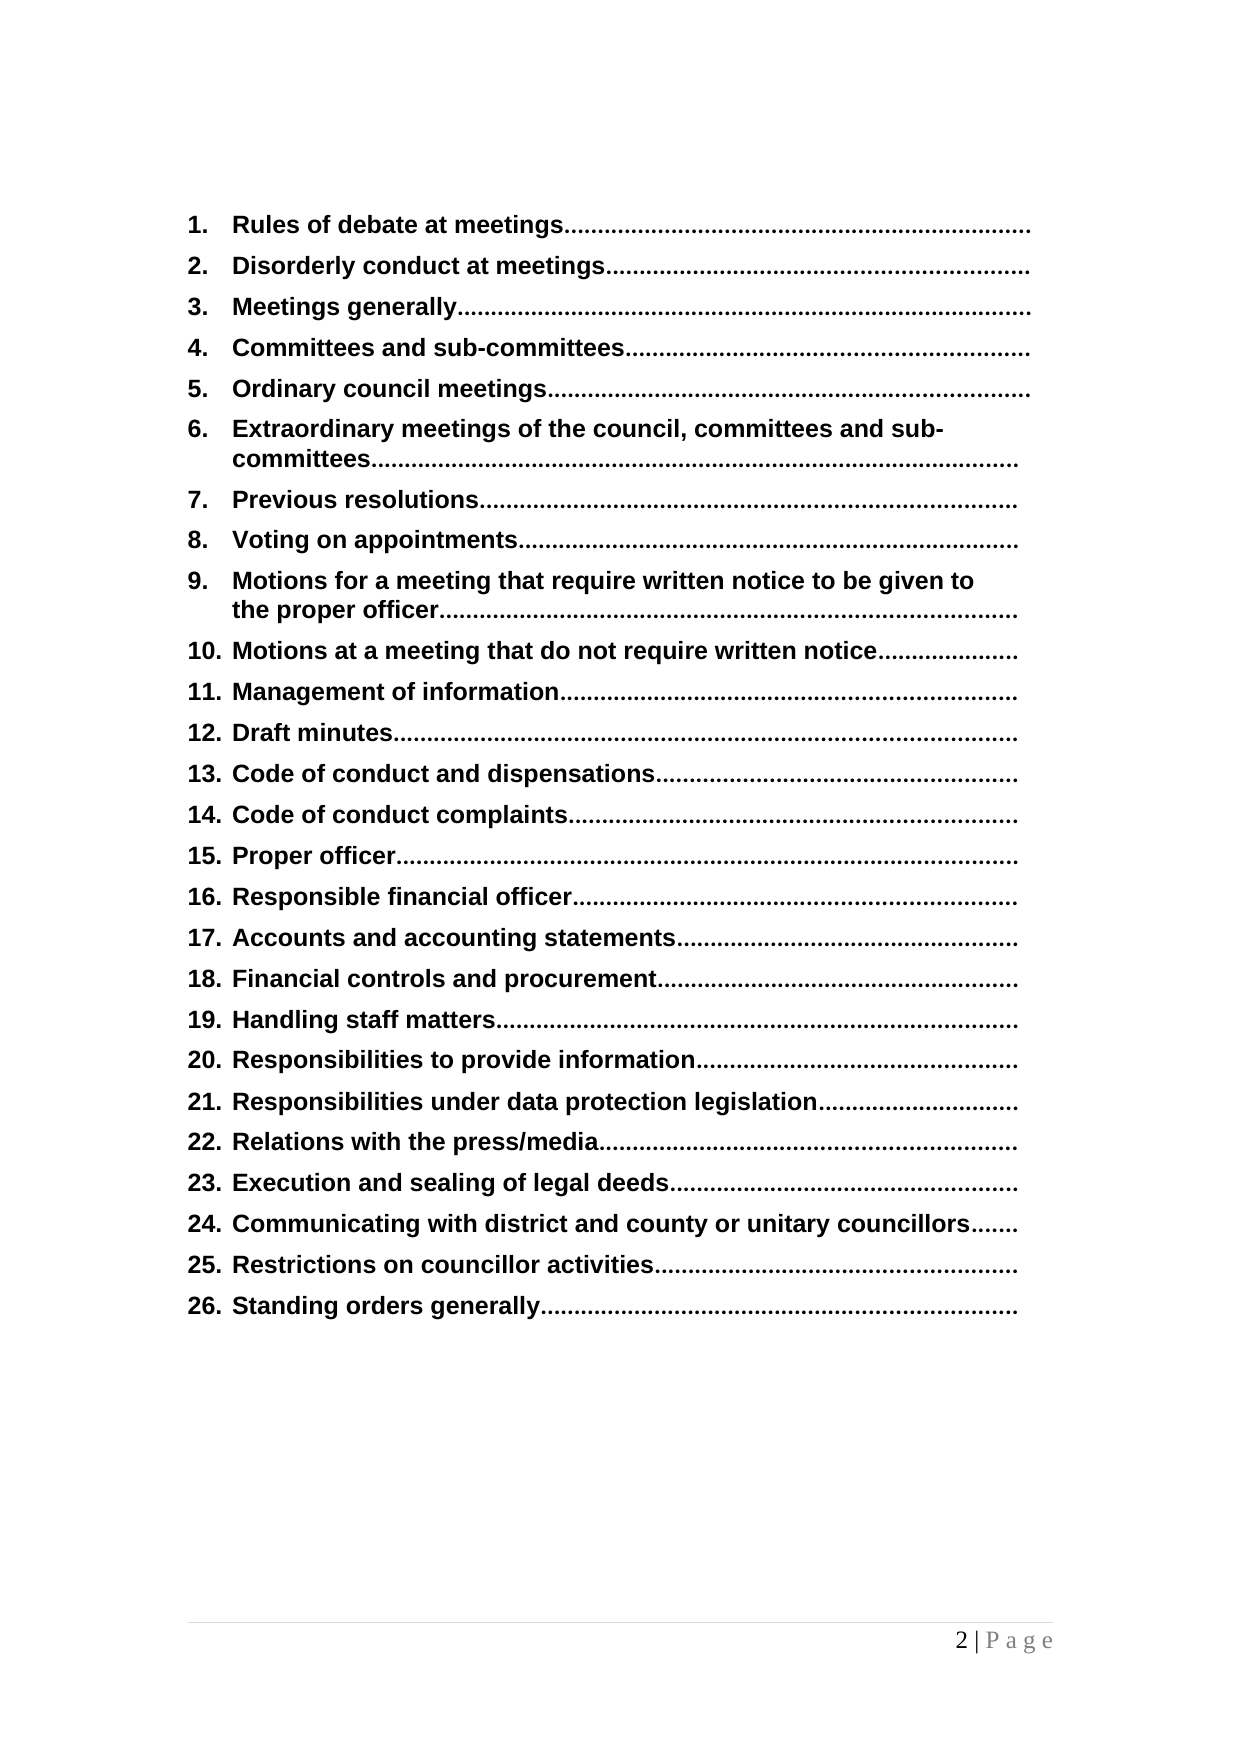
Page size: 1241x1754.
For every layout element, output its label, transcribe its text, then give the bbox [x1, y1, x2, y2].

text 24. Communicating with district and county or unitary councillors 21 [187, 1208, 985, 1239]
text 22. Relations with the press/media 21 [187, 1127, 985, 1157]
text 19. Handling staff matters 20 [187, 1004, 985, 1034]
text 23. Execution and sealing of legal deeds 21 [187, 1167, 985, 1198]
text 4. Committees and sub-committees 8 [187, 332, 985, 363]
text 14. Code of conduct complaints 15 [187, 799, 985, 829]
text 9. Motions for a meeting that require written notice to be given to the proper officer 11 [187, 566, 985, 625]
text 12. Draft minutes 13 [187, 717, 985, 748]
text 17. Accounts and accounting statements 17 [187, 922, 985, 952]
text 3. Meetings generally 5 [187, 291, 985, 322]
text 26. Standing orders generally 22 [187, 1290, 985, 1321]
text 25. Restrictions on councillor activities 22 [187, 1249, 985, 1280]
text 15. Proper officer 15 [187, 840, 985, 871]
text 1. Rules of debate at meetings 3 [187, 209, 985, 240]
text 21. Responsibilities under data protection legislation 21 [187, 1086, 985, 1116]
text 7. Previous resolutions 11 [187, 484, 985, 514]
text 20. Responsibilities to provide information 20 [187, 1045, 985, 1075]
text 13. Code of conduct and dispensations 14 [187, 758, 985, 789]
text 2. Disorderly conduct at meetings 5 [187, 250, 985, 281]
text 10. Motions at a meeting that do not require written notice 12 [187, 635, 985, 666]
text 6. Extraordinary meetings of the council, committees and sub-committees 11 [187, 414, 985, 473]
text 11. Management of information 13 [187, 676, 985, 707]
text 18. Financial controls and procurement 18 [187, 963, 985, 993]
text 5. Ordinary council meetings 9 [187, 373, 985, 404]
text 16. Responsible financial officer 17 [187, 881, 985, 911]
text 8. Voting on appointments 11 [187, 525, 985, 555]
